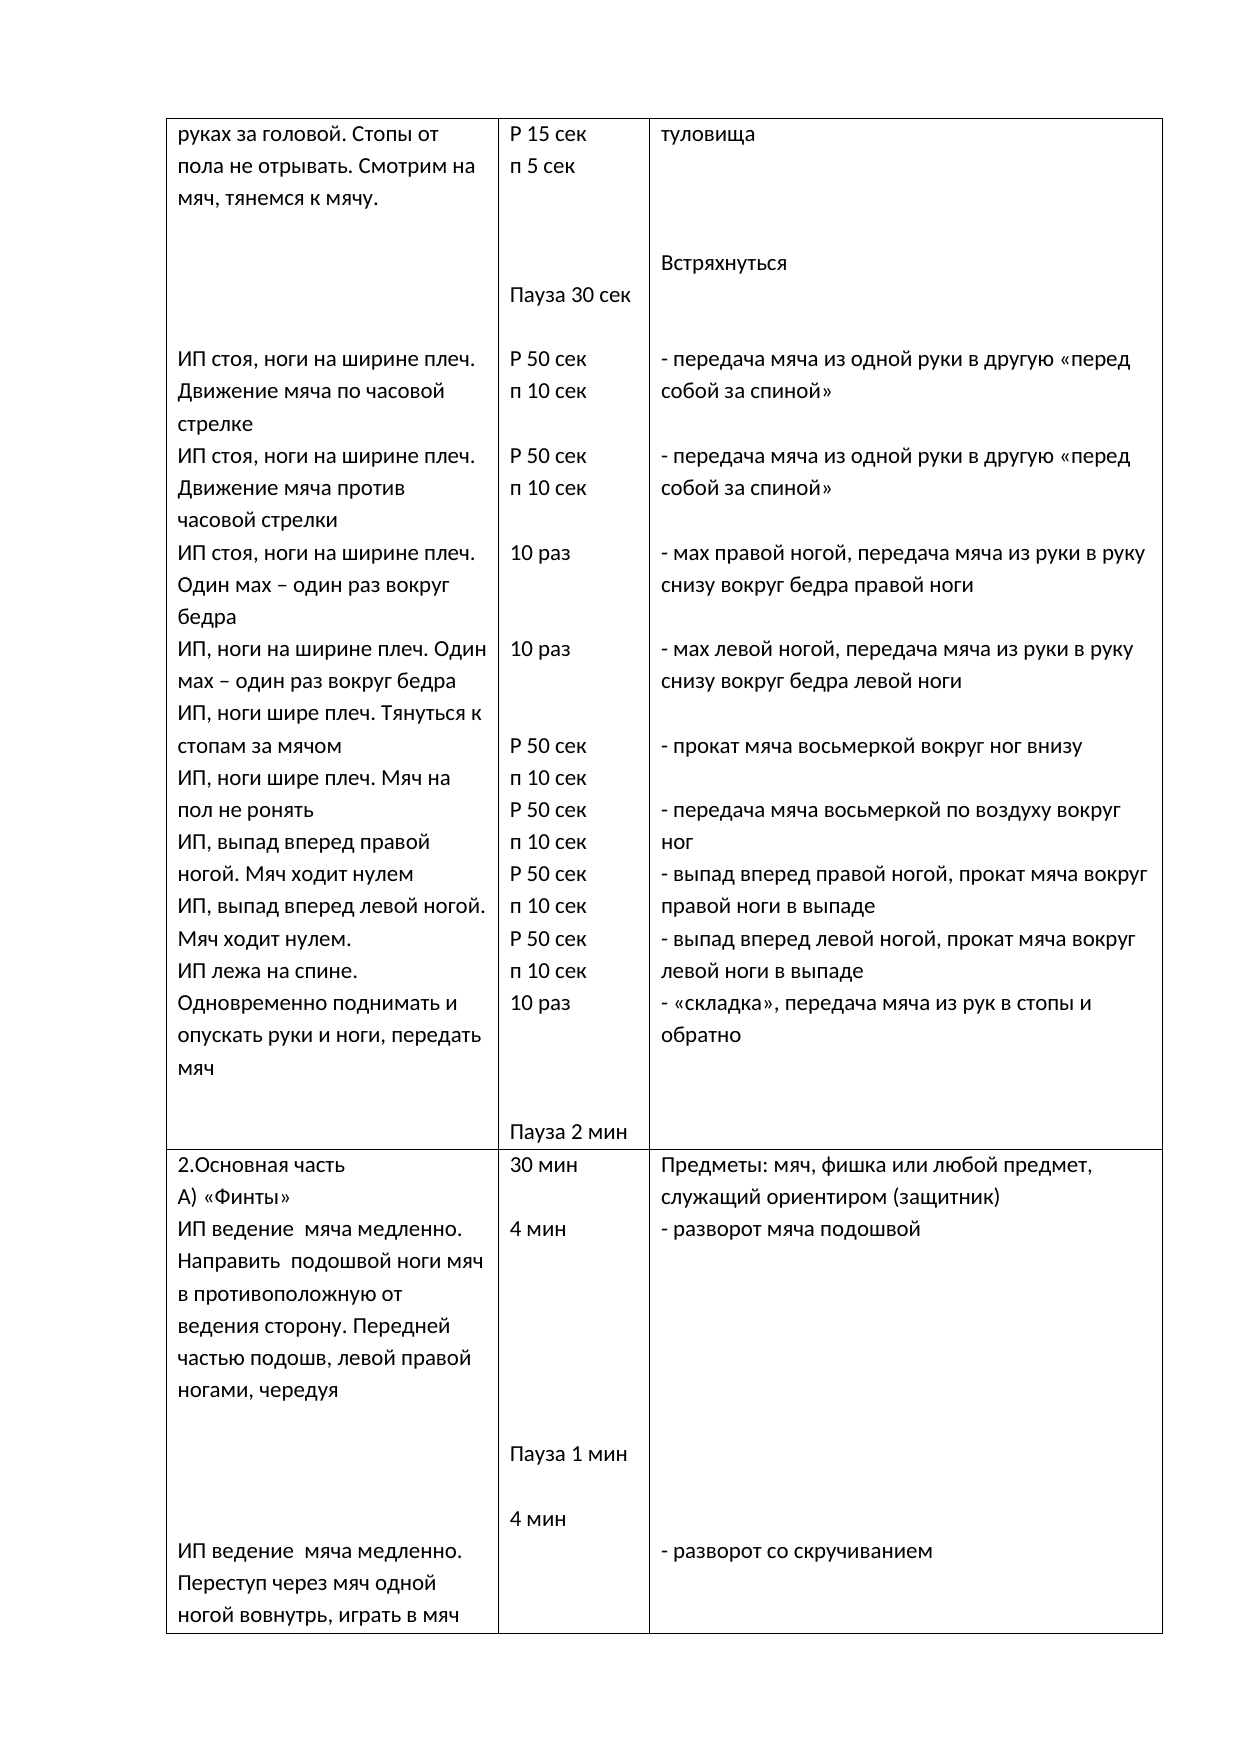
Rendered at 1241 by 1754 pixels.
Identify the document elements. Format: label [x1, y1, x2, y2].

table_cell [650, 119, 1162, 1149]
table_cell [167, 119, 498, 1149]
table_cell [167, 1150, 498, 1632]
table_cell [650, 1150, 1162, 1632]
table_cell [499, 119, 649, 1149]
table_cell [499, 1150, 649, 1632]
